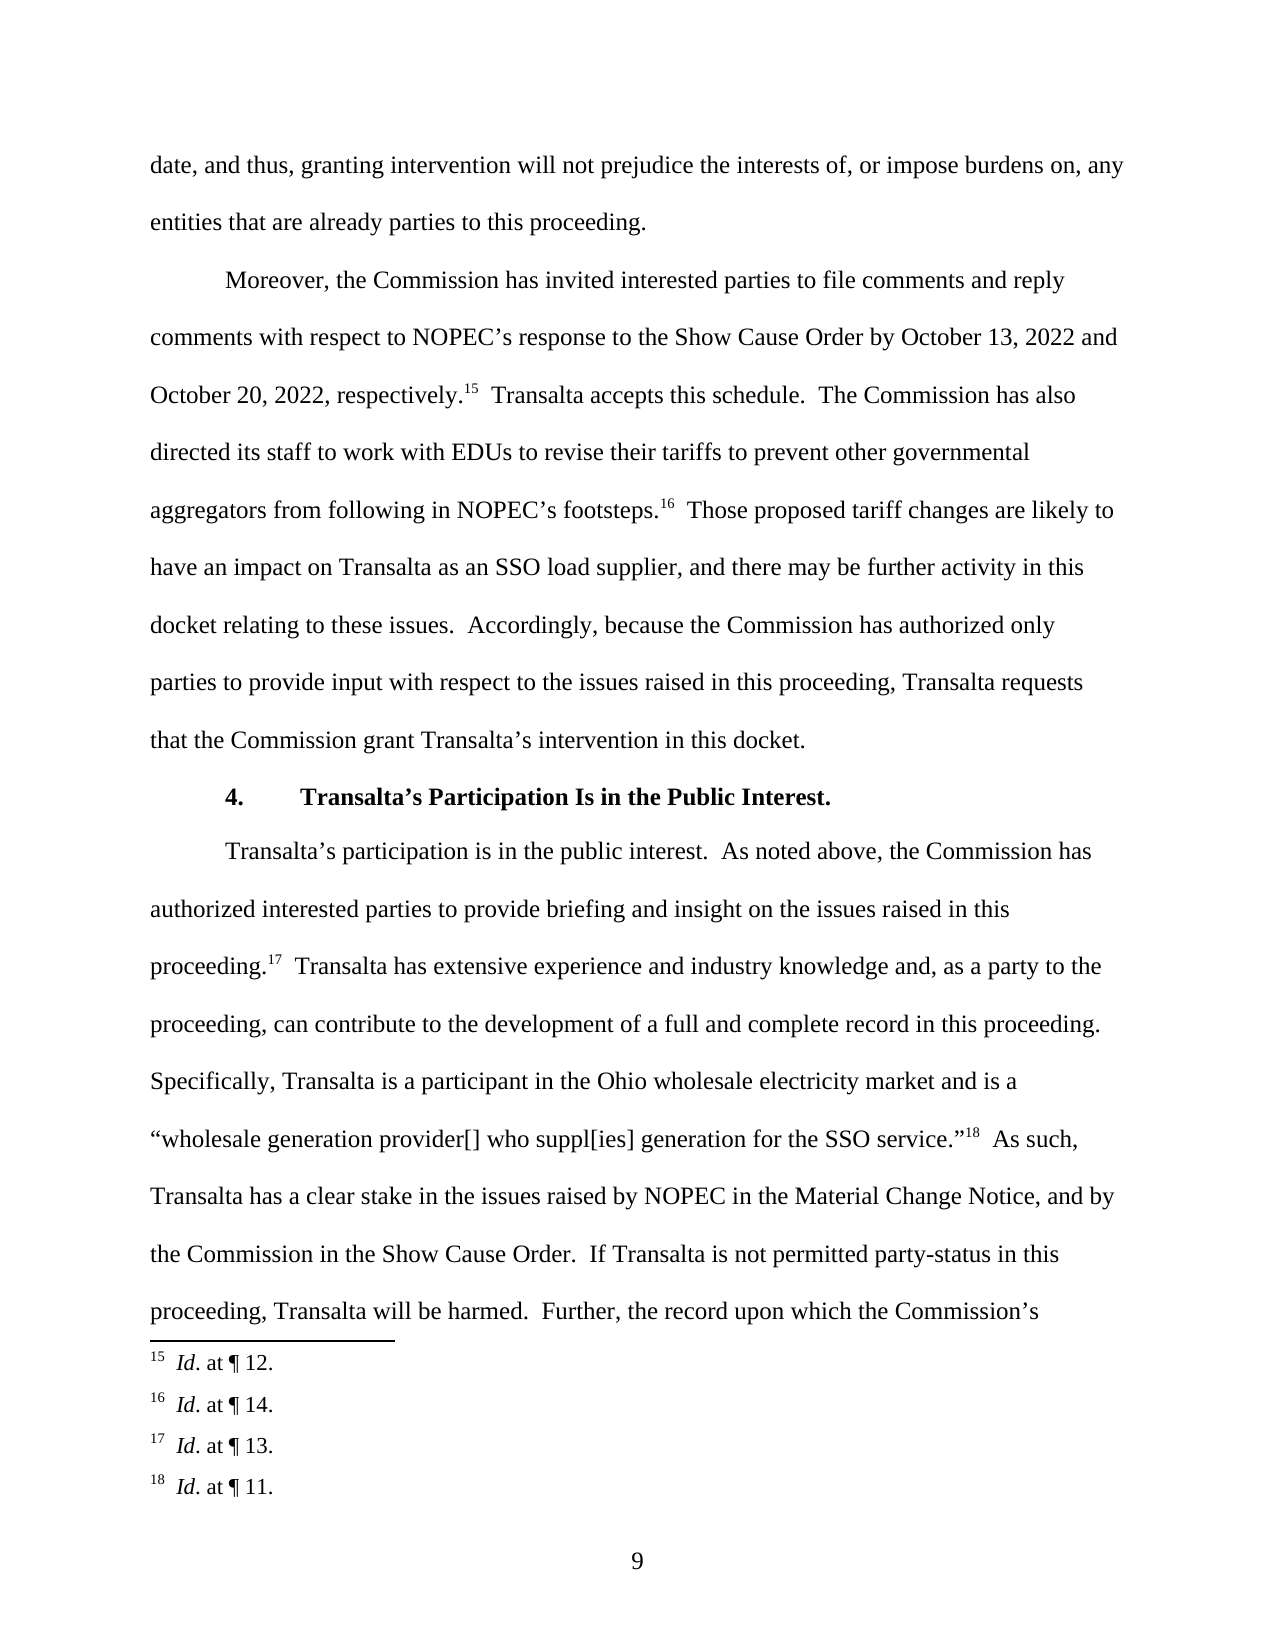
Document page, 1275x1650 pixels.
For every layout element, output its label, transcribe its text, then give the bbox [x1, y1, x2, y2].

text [150, 150, 1125, 236]
text Transalta’s Participation Is in the Public Interest. [225, 782, 1125, 811]
text Moreover, the Commission has invited interested parties to file comments and reply comments with respect to NOPEC’s response to the Show Cause Order by October 13, 2022 and October 20, 2022, respectively. Transalta accepts this schedule. The Commission has also directed its staff to work with EDUs to revise their tariffs to prevent other governmental aggregators from following in NOPEC’s footsteps. Those proposed tariff changes are likely to have an impact on Transalta as an SSO load supplier, and there may be further activity in this docket relating to these issues. Accordingly, because the Commission has authorized only parties to provide input with respect to the issues raised in this proceeding, Transalta requests that the Commission grant Transalta’s intervention in this docket. [150, 265, 1125, 754]
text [150, 836, 1125, 1325]
